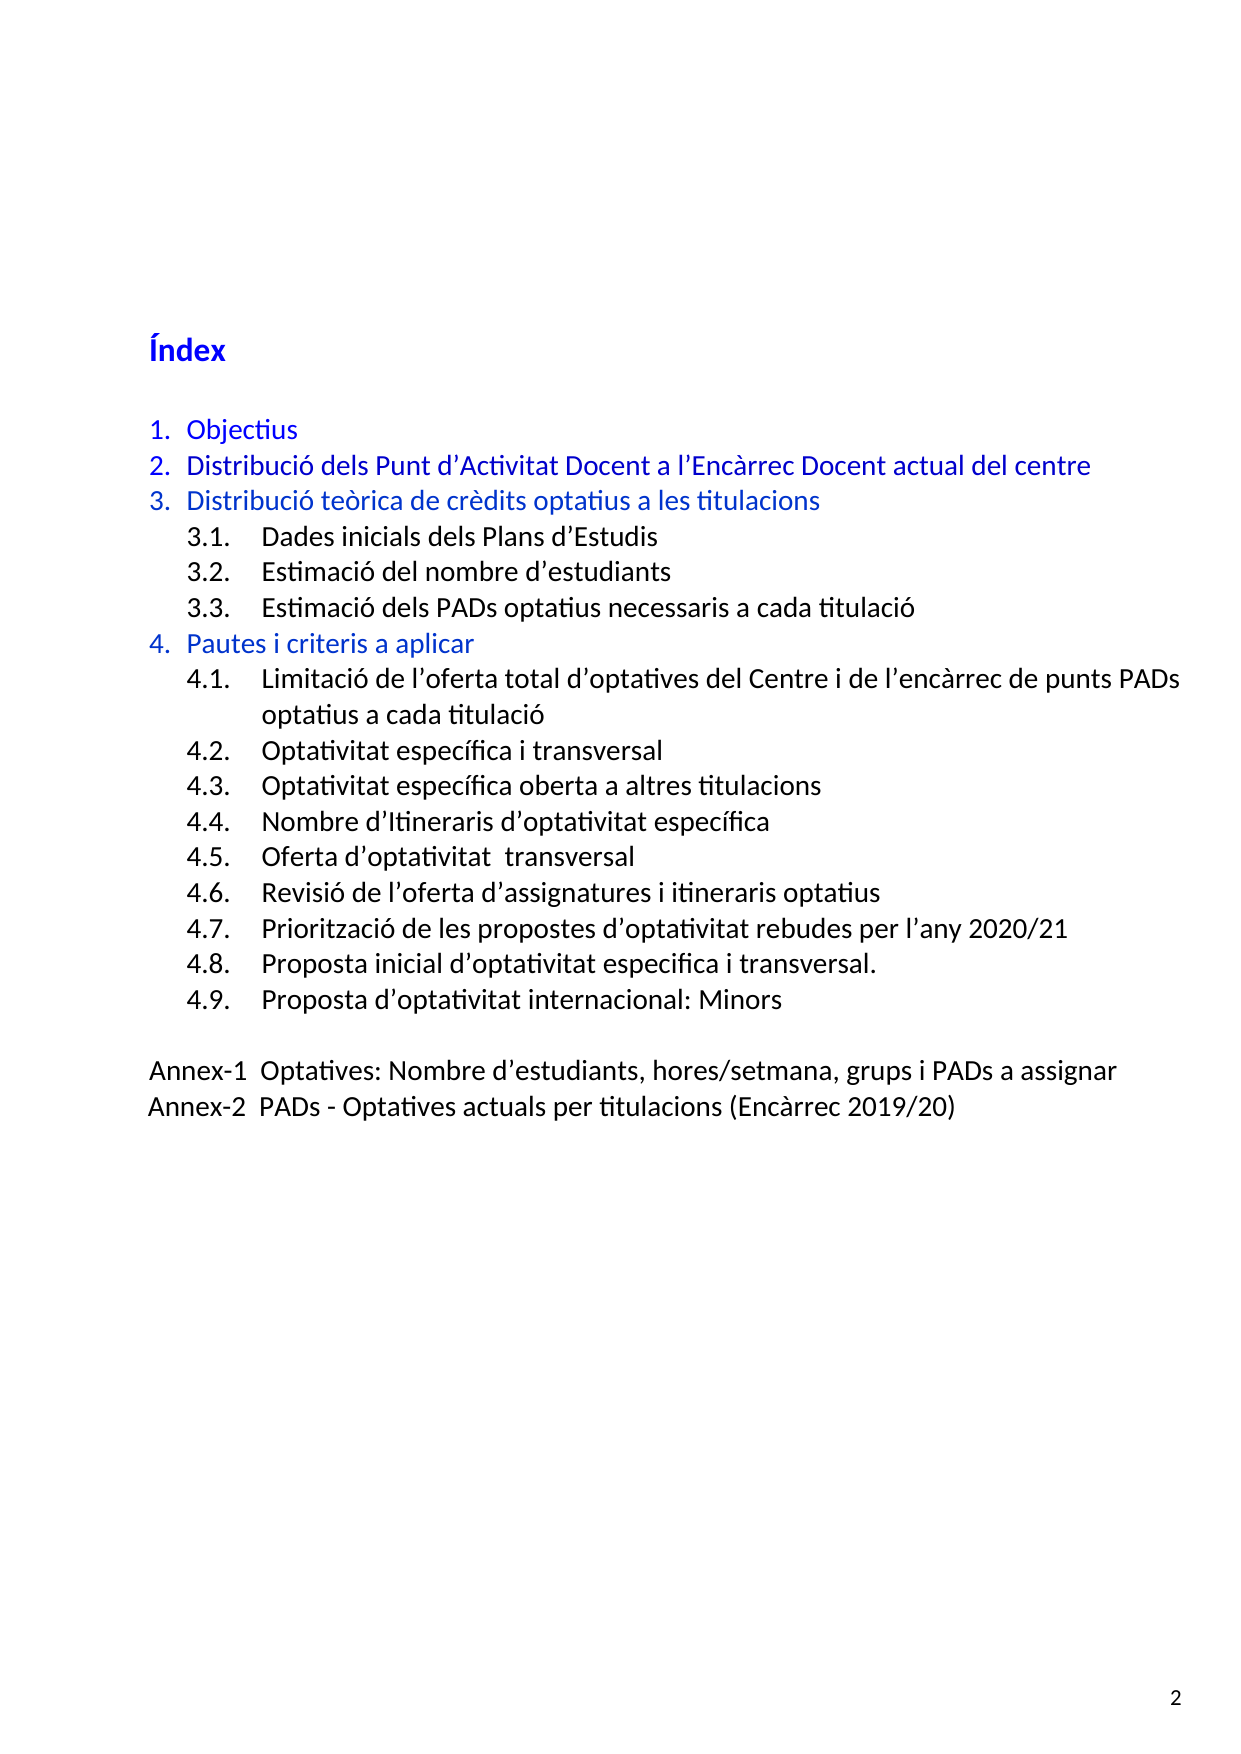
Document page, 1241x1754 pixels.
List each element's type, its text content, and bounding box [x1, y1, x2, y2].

text Índex [149, 329, 1181, 370]
list Limitació de l’oferta total d’optatives del Centre i de l’encàrrec de punts PADs optatius a cada titulació [186, 660, 1181, 732]
list Optativitat específica oberta a altres titulacions [186, 767, 1181, 803]
list Estimació del nombre d’estudiants [186, 553, 1181, 589]
list Objectius [149, 411, 1181, 447]
list Proposta d’optativitat internacional: Minors [186, 981, 1181, 1017]
text Annex-1 Optatives: Nombre d’estudiants, hores/setmana, grups i PADs a assignar [149, 1052, 1181, 1088]
list Revisió de l’oferta d’assignatures i itineraris optatius [186, 874, 1181, 910]
text Annex-2 PADs - Optatives actuals per titulacions (Encàrrec 2019/20) [74, 1088, 1181, 1123]
list Priorització de les propostes d’optativitat rebudes per l’any 2020/21 [186, 910, 1181, 945]
list Pautes i criteris a aplicar [149, 625, 1181, 660]
list Distribució dels Punt d’Activitat Docent a l’Encàrrec Docent actual del centre [149, 447, 1181, 482]
list Oferta d’optativitat transversal [186, 838, 1181, 874]
list Estimació dels PADs optatius necessaris a cada titulació [186, 589, 1181, 625]
list Nombre d’Itineraris d’optativitat específica [186, 803, 1181, 838]
list Dades inicials dels Plans d’Estudis [186, 518, 1181, 553]
list Distribució teòrica de crèdits optatius a les titulacions [149, 482, 1181, 518]
list Proposta inicial d’optativitat especifica i transversal. [186, 945, 1181, 981]
list Optativitat específica i transversal [186, 732, 1181, 767]
